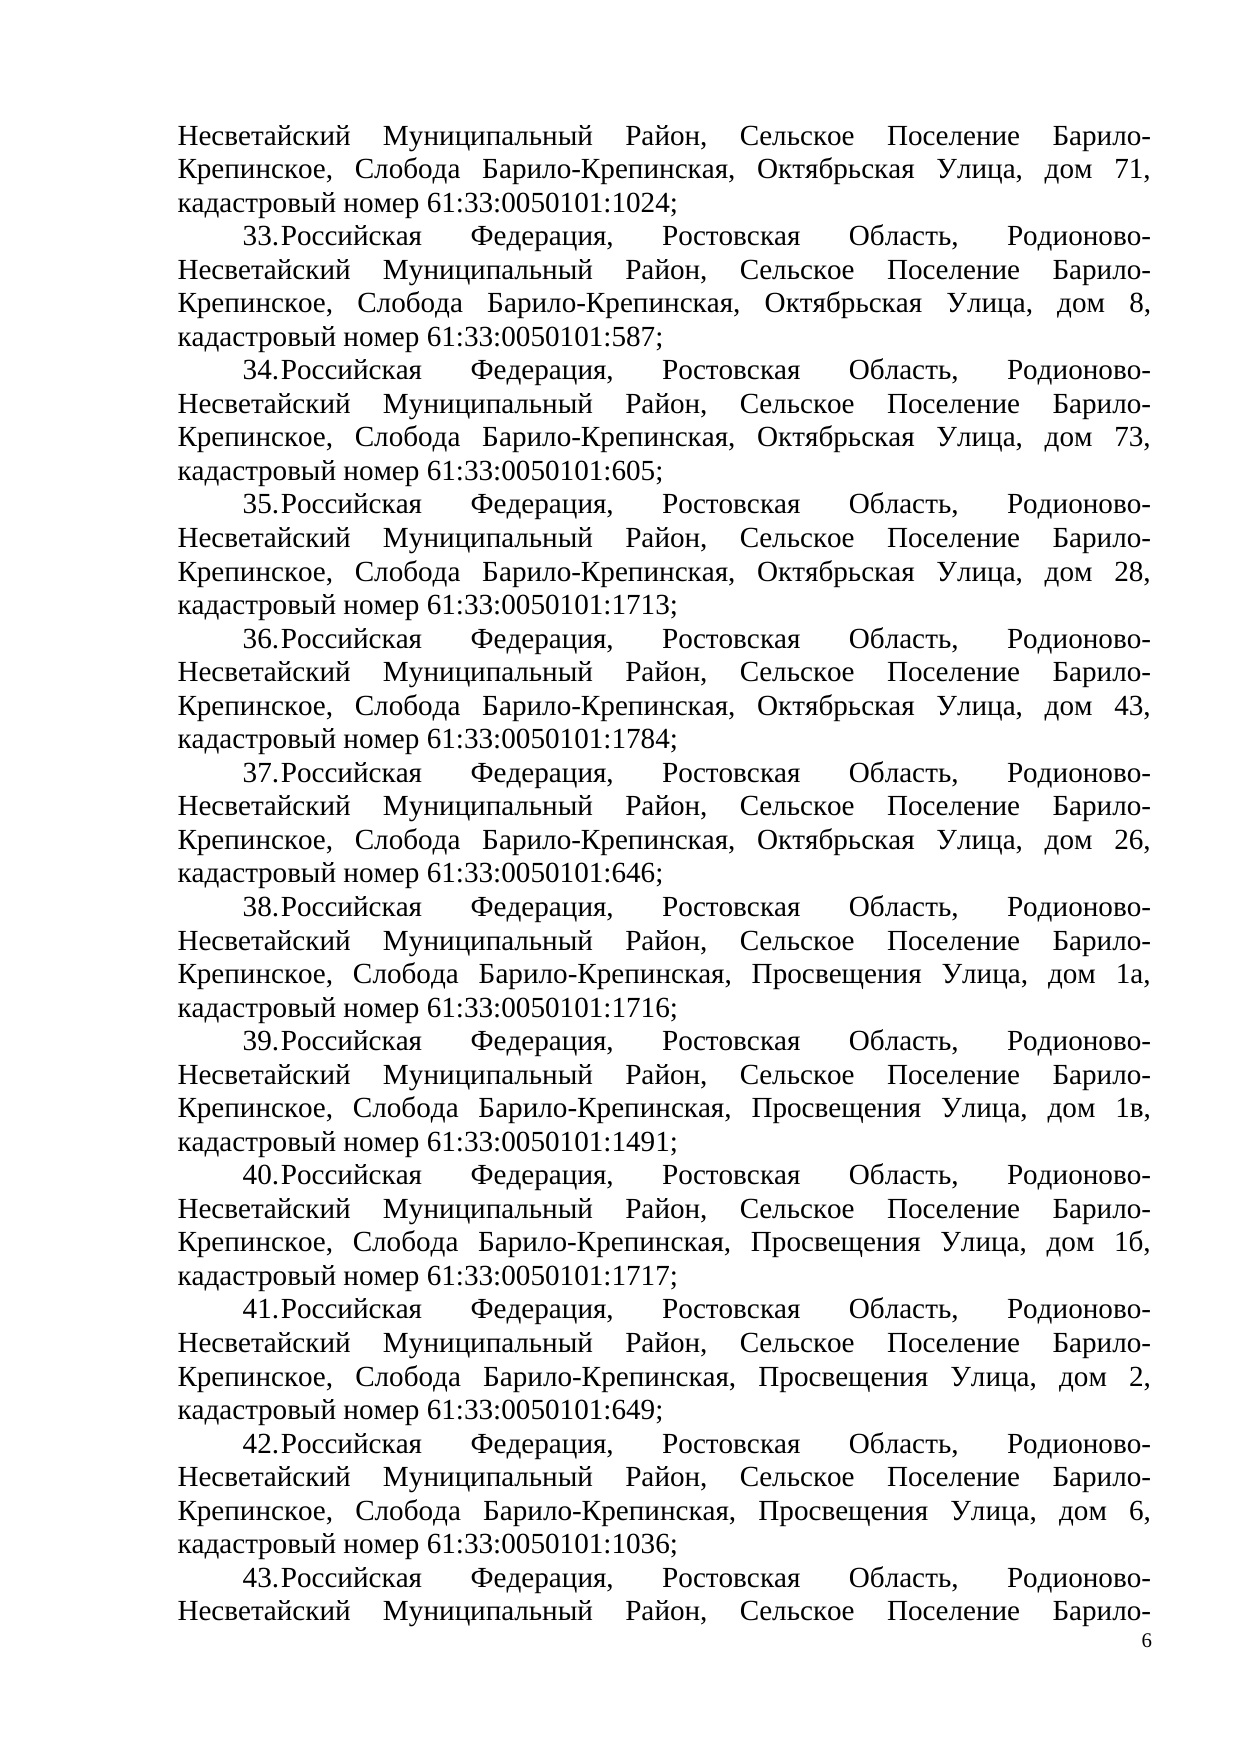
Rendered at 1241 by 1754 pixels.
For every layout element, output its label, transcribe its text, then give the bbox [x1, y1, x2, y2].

list Российская Федерация, Ростовская Область, Родионово-Несветайский Муниципальный Район, Сельское Поселение Барило-Крепинское, Слобода Барило-Крепинская, Октябрьская Улица, дом 43, кадастровый номер 61:33:0050101:1784; [177, 621, 1152, 755]
list Российская Федерация, Ростовская Область, Родионово-Несветайский Муниципальный Район, Сельское Поселение Барило-Крепинское, Слобода Барило-Крепинская, Просвещения Улица, дом 6, кадастровый номер 61:33:0050101:1036; [177, 1426, 1152, 1560]
list Российская Федерация, Ростовская Область, Родионово-Несветайский Муниципальный Район, Сельское Поселение Барило-Крепинское, Слобода Барило-Крепинская, Просвещения Улица, дом 1а, кадастровый номер 61:33:0050101:1716; [177, 889, 1152, 1024]
list Российская Федерация, Ростовская Область, Родионово-Несветайский Муниципальный Район, Сельское Поселение Барило-Крепинское, Слобода Барило-Крепинская, Просвещения Улица, дом 1в, кадастровый номер 61:33:0050101:1491; [177, 1024, 1152, 1158]
list Российская Федерация, Ростовская Область, Родионово-Несветайский Муниципальный Район, Сельское Поселение Барило-Крепинское, Слобода Барило-Крепинская, Просвещения Улица, дом 1б, кадастровый номер 61:33:0050101:1717; [177, 1158, 1152, 1292]
list Российская Федерация, Ростовская Область, Родионово-Несветайский Муниципальный Район, Сельское Поселение Барило-Крепинское, Слобода Барило-Крепинская, Просвещения Улица, дом 2, кадастровый номер 61:33:0050101:649; [177, 1292, 1152, 1426]
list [177, 1560, 1152, 1627]
list Российская Федерация, Ростовская Область, Родионово-Несветайский Муниципальный Район, Сельское Поселение Барило-Крепинское, Слобода Барило-Крепинская, Октябрьская Улица, дом 8, кадастровый номер 61:33:0050101:587; [177, 219, 1152, 353]
list Российская Федерация, Ростовская Область, Родионово-Несветайский Муниципальный Район, Сельское Поселение Барило-Крепинское, Слобода Барило-Крепинская, Октябрьская Улица, дом 73, кадастровый номер 61:33:0050101:605; [177, 353, 1152, 487]
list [177, 118, 1152, 219]
list Российская Федерация, Ростовская Область, Родионово-Несветайский Муниципальный Район, Сельское Поселение Барило-Крепинское, Слобода Барило-Крепинская, Октябрьская Улица, дом 28, кадастровый номер 61:33:0050101:1713; [177, 487, 1152, 621]
list Российская Федерация, Ростовская Область, Родионово-Несветайский Муниципальный Район, Сельское Поселение Барило-Крепинское, Слобода Барило-Крепинская, Октябрьская Улица, дом 26, кадастровый номер 61:33:0050101:646; [177, 755, 1152, 889]
